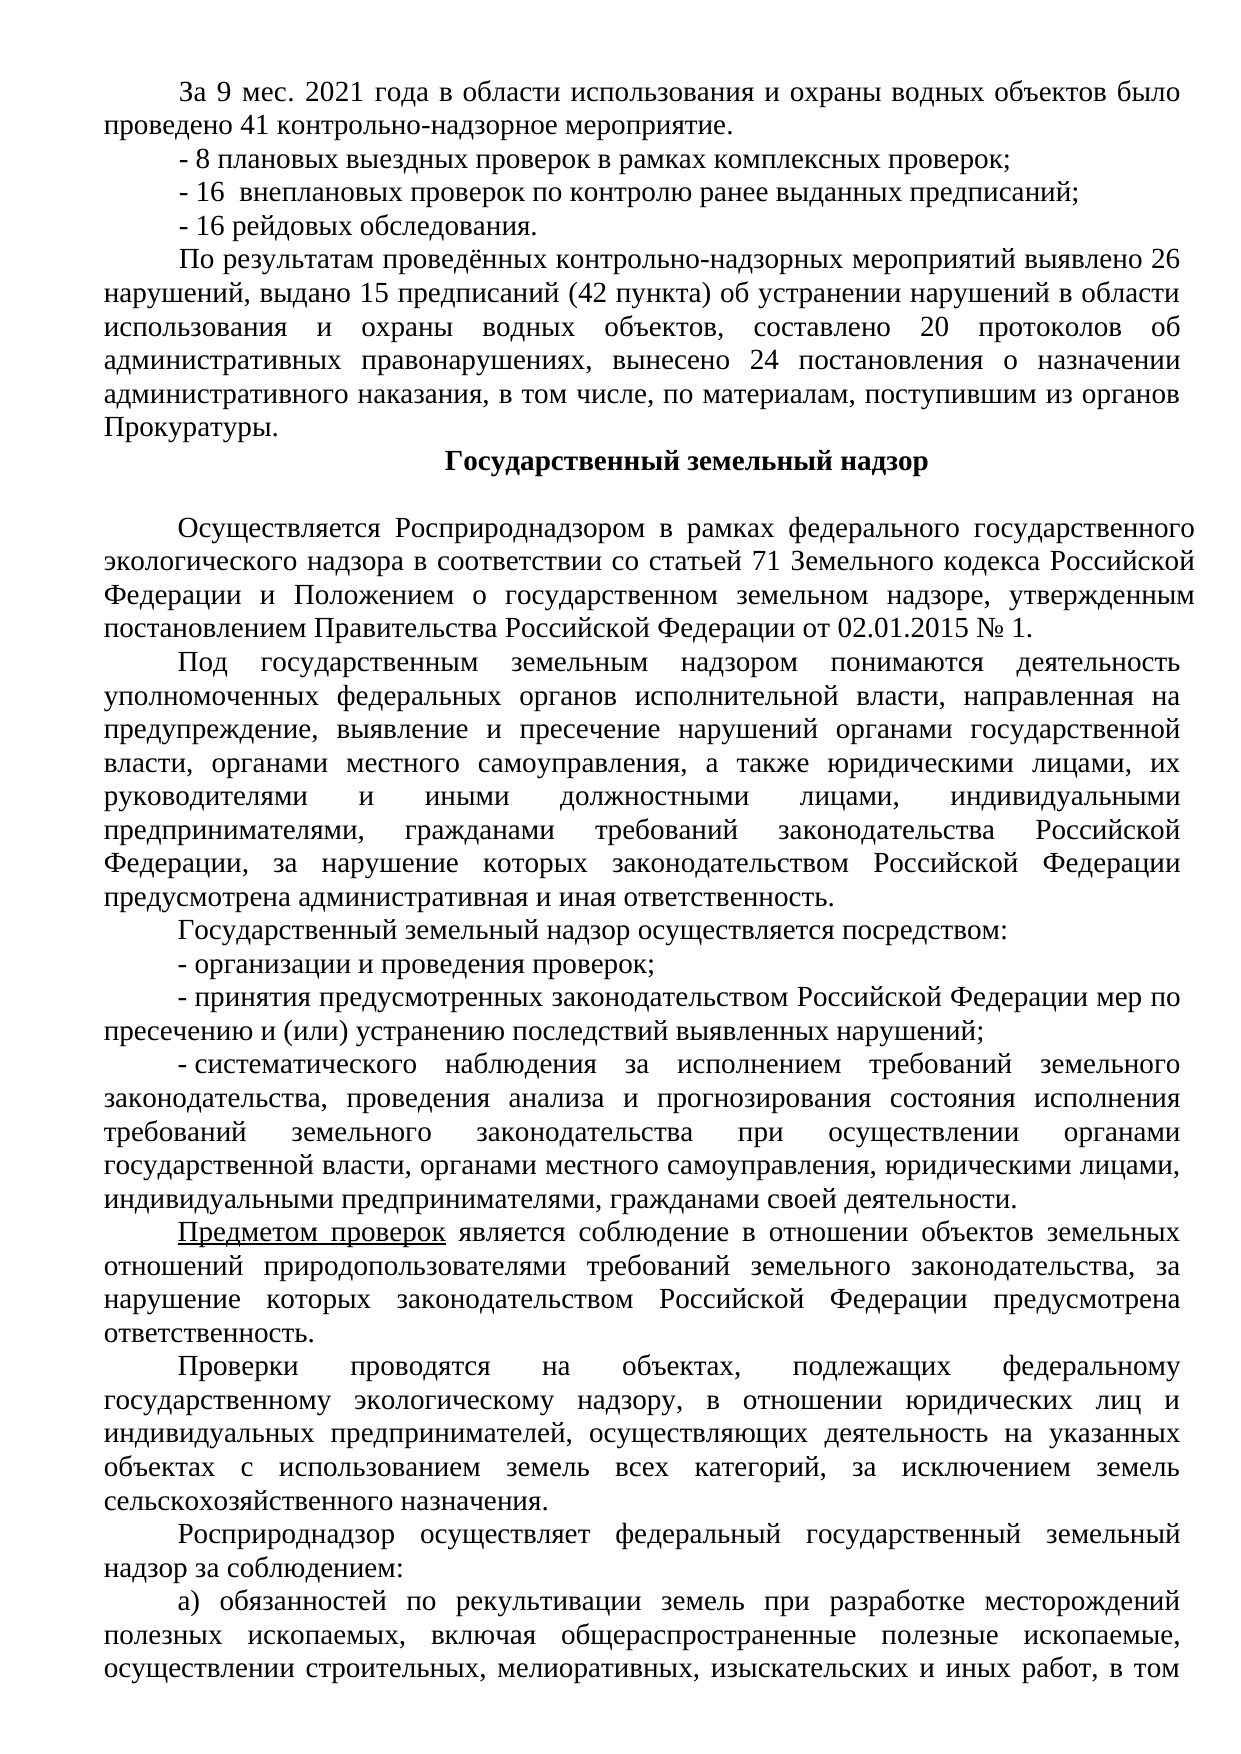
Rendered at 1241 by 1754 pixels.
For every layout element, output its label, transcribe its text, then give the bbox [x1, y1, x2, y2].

text Росприроднадзор осуществляет федеральный государственный земельный надзор за соблюдением: [103, 1516, 1181, 1583]
text - систематического наблюдения за исполнением требований земельного законодательства, проведения анализа и прогнозирования состояния исполнения требований земельного законодательства при осуществлении органами государственной власти, органами местного самоуправления, юридическими лицами, индивидуальными предпринимателями, гражданами своей деятельности. [103, 1047, 1181, 1214]
text Государственный земельный надзор [103, 443, 1196, 476]
text Предметом проверок является соблюдение в отношении объектов земельных отношений природопользователями требований земельного законодательства, за нарушение которых законодательством Российской Федерации предусмотрена ответственность. [103, 1214, 1181, 1348]
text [103, 1583, 1181, 1684]
text - 8 плановых выездных проверок в рамках комплексных проверок; [103, 141, 1181, 174]
text По результатам проведённых контрольно-надзорных мероприятий выявлено 26 нарушений, выдано 15 предписаний (42 пункта) об устранении нарушений в области использования и охраны водных объектов, составлено 20 протоколов об административных правонарушениях, вынесено 24 постановления о назначении административного наказания, в том числе, по материалам, поступившим из органов Прокуратуры. [103, 242, 1181, 443]
text За 9 мес. 2021 года в области использования и охраны водных объектов было проведено 41 контрольно-надзорное мероприятие. [103, 74, 1181, 141]
text - принятия предусмотренных законодательством Российской Федерации мер по пресечению и (или) устранению последствий выявленных нарушений; [103, 979, 1181, 1047]
text Государственный земельный надзор осуществляется посредством: [103, 912, 1181, 946]
text Осуществляется Росприроднадзором в рамках федерального государственного экологического надзора в соответствии со статьей 71 Земельного кодекса Российской Федерации и Положением о государственном земельном надзоре, утвержденным постановлением Правительства Российской Федерации от 02.01.2015 № 1. [103, 510, 1196, 644]
text - 16 рейдовых обследования. [103, 208, 1181, 242]
text Проверки проводятся на объектах, подлежащих федеральному государственному экологическому надзору, в отношении юридических лиц и индивидуальных предпринимателей, осуществляющих деятельность на указанных объектах с использованием земель всех категорий, за исключением земель сельскохозяйственного назначения. [103, 1348, 1181, 1516]
text - 16 внеплановых проверок по контролю ранее выданных предписаний; [103, 174, 1181, 208]
text Под государственным земельным надзором понимаются деятельность уполномоченных федеральных органов исполнительной власти, направленная на предупреждение, выявление и пресечение нарушений органами государственной власти, органами местного самоуправления, а также юридическими лицами, их руководителями и иными должностными лицами, индивидуальными предпринимателями, гражданами требований законодательства Российской Федерации, за нарушение которых законодательством Российской Федерации предусмотрена административная и иная ответственность. [103, 644, 1181, 912]
text - организации и проведения проверок; [103, 946, 1181, 979]
